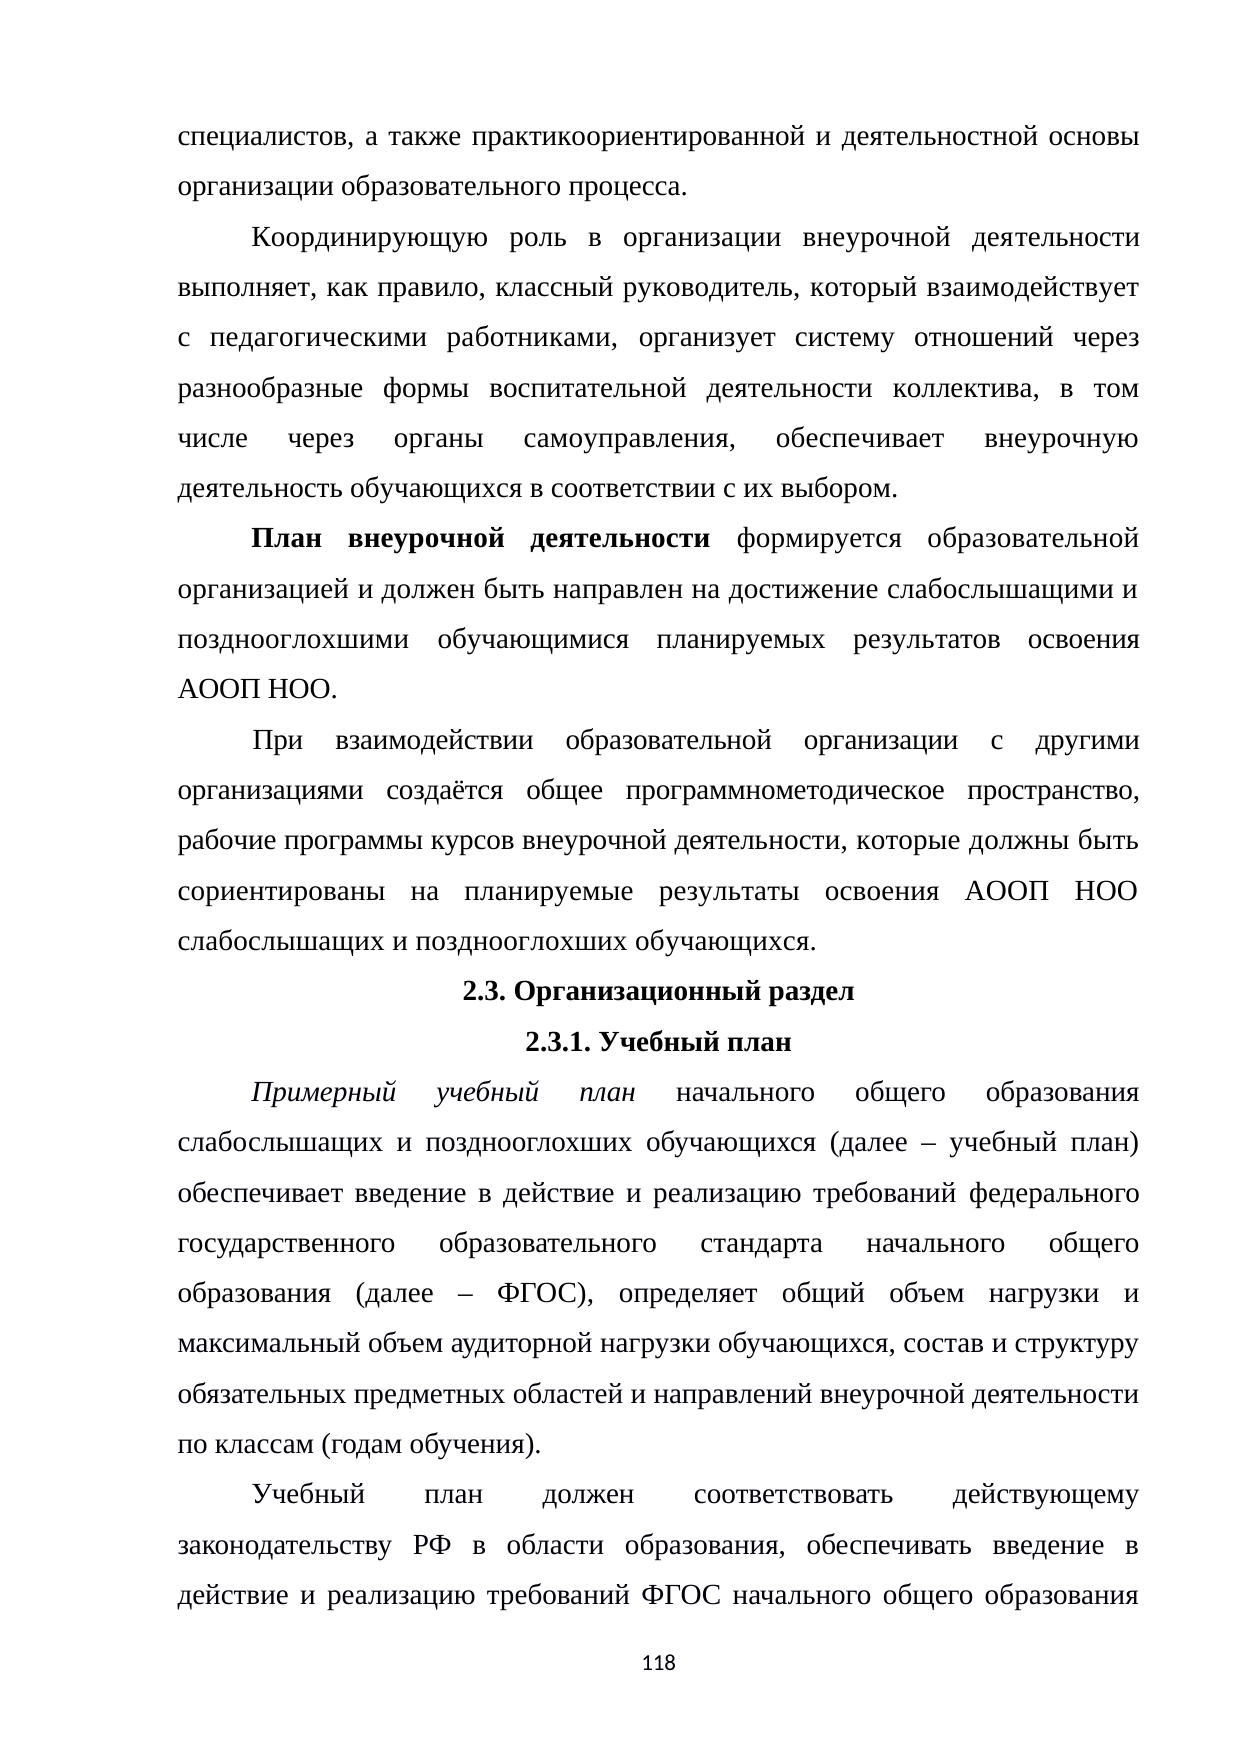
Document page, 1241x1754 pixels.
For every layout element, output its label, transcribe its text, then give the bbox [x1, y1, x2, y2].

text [177, 118, 1140, 202]
text План внеурочной деятельности формируется образовательной организацией и должен быть направлен на достижение слабослышащими и позднооглохшими обучающимися планируемых результатов освоения АООП НОО. [177, 521, 1140, 705]
text При взаимодействии образовательной организации с другими организациями создаётся общее программно­методическое пространство, рабочие программы курсов внеурочной деятельности, которые должны быть сориентированы на планируемые результаты освоения АООП НОО слабослышащих и позднооглохших обучающихся. [177, 722, 1140, 957]
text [177, 1477, 1140, 1611]
text Примерный учебный план начального общего образования слабослышащих и позднооглохших обучающихся (далее – учебный план) обеспечивает введение в действие и реализацию требований федерального государственного образовательного стандарта начального общего образования (далее – ФГОС), определяет общий объем нагрузки и максимальный объем аудиторной нагрузки обучающихся, состав и структуру обязательных предметных областей и направлений внеурочной деятельности по классам (годам обучения). [177, 1074, 1140, 1460]
text 2.3. Организационный раздел [177, 973, 1140, 1007]
text 2.3.1. Учебный план [177, 1024, 1140, 1057]
text Координирующую роль в организации внеурочной деятельности выполняет, как правило, классный руководитель, который взаимодействует с педагогическими работниками, организует систему отношений через разнообразные формы воспитательной деятельности коллектива, в том числе через органы самоуправления, обеспечивает внеурочную деятельность обучающихся в соответствии с их выбором. [177, 219, 1140, 504]
